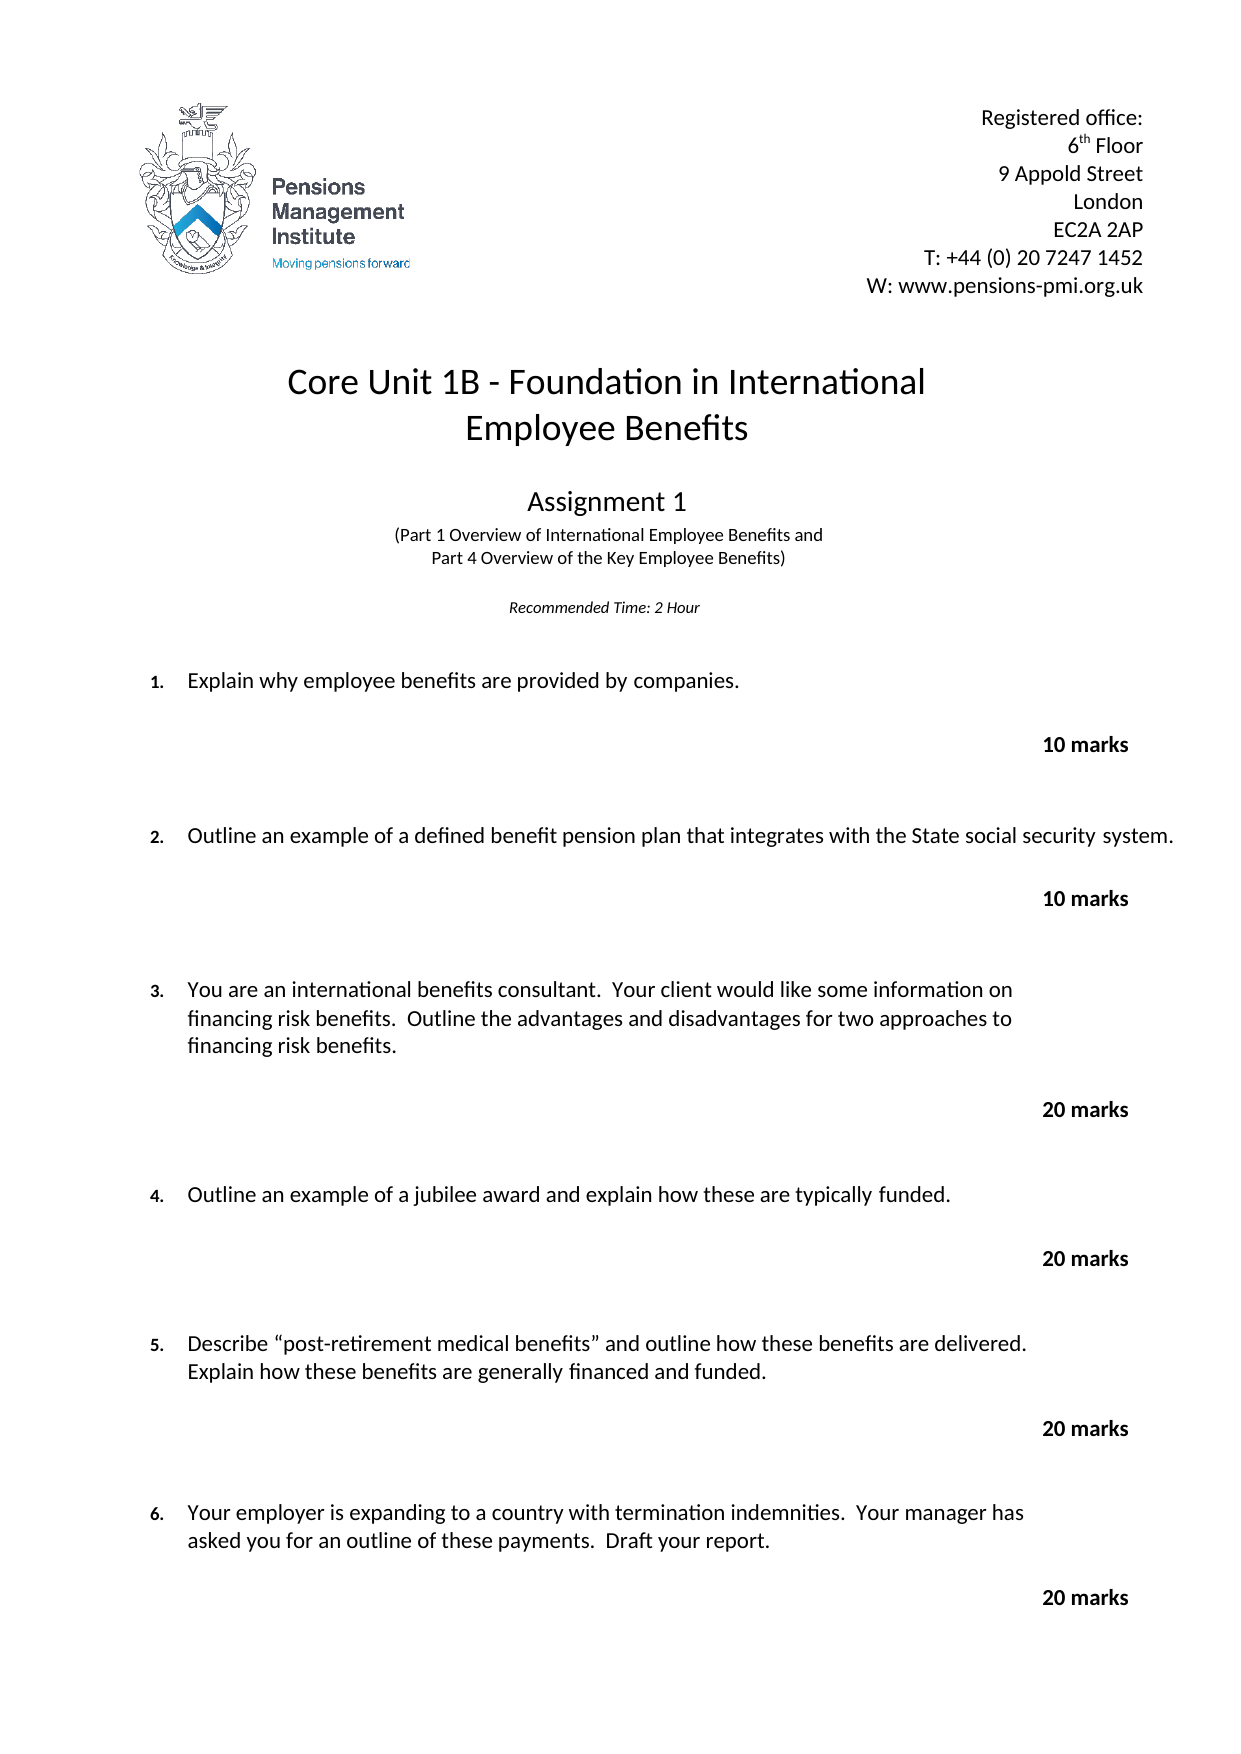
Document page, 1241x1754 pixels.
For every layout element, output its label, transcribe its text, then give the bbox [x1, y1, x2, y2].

text Recommended Time: 2 Hour [247, 597, 964, 617]
subtitle 10 marks [139, 884, 1128, 912]
text Registered office: [410, 103, 1143, 131]
text T: +44 (0) 20 7247 1452 [410, 243, 1143, 271]
text 6th Floor [410, 131, 1143, 159]
text Assignment 1 [249, 483, 964, 518]
list Your employer is expanding to a country with termination indemnities. Your manager has asked you for an outline of these payments. Draft your report. [150, 1498, 1069, 1554]
subtitle 20 marks [975, 1414, 1128, 1442]
list You are an international benefits consultant. Your client would like some information on financing risk benefits. Outline the advantages and disadvantages for two approaches to financing risk benefits. [150, 976, 1055, 1060]
text W: www.pensions-pmi.org.uk [139, 271, 1143, 299]
text 9 Appold Street [410, 159, 1143, 187]
text EC2A 2AP [410, 215, 1143, 243]
subtitle 10 marks [139, 730, 1128, 758]
subtitle 20 marks [981, 1244, 1128, 1272]
list Explain why employee benefits are provided by companies. [150, 666, 1240, 694]
subtitle 20 marks [975, 1583, 1128, 1611]
subtitle 20 marks [139, 1095, 1128, 1123]
list Describe “post-retirement medical benefits” and outline how these benefits are delivered. Explain how these benefits are generally financed and funded. [150, 1329, 1055, 1385]
text London [410, 187, 1143, 215]
picture [139, 103, 410, 274]
list Outline an example of a defined benefit pension plan that integrates with the State social security system. [150, 821, 1240, 849]
list Outline an example of a jubilee award and explain how these are typically funded. [150, 1180, 1240, 1208]
subtitle Core Unit 1B - Foundation in International Employee Benefits [249, 358, 964, 449]
text (Part 1 Overview of International Employee Benefits and Part 4 Overview of the Key Employee Benefits) [394, 523, 824, 569]
